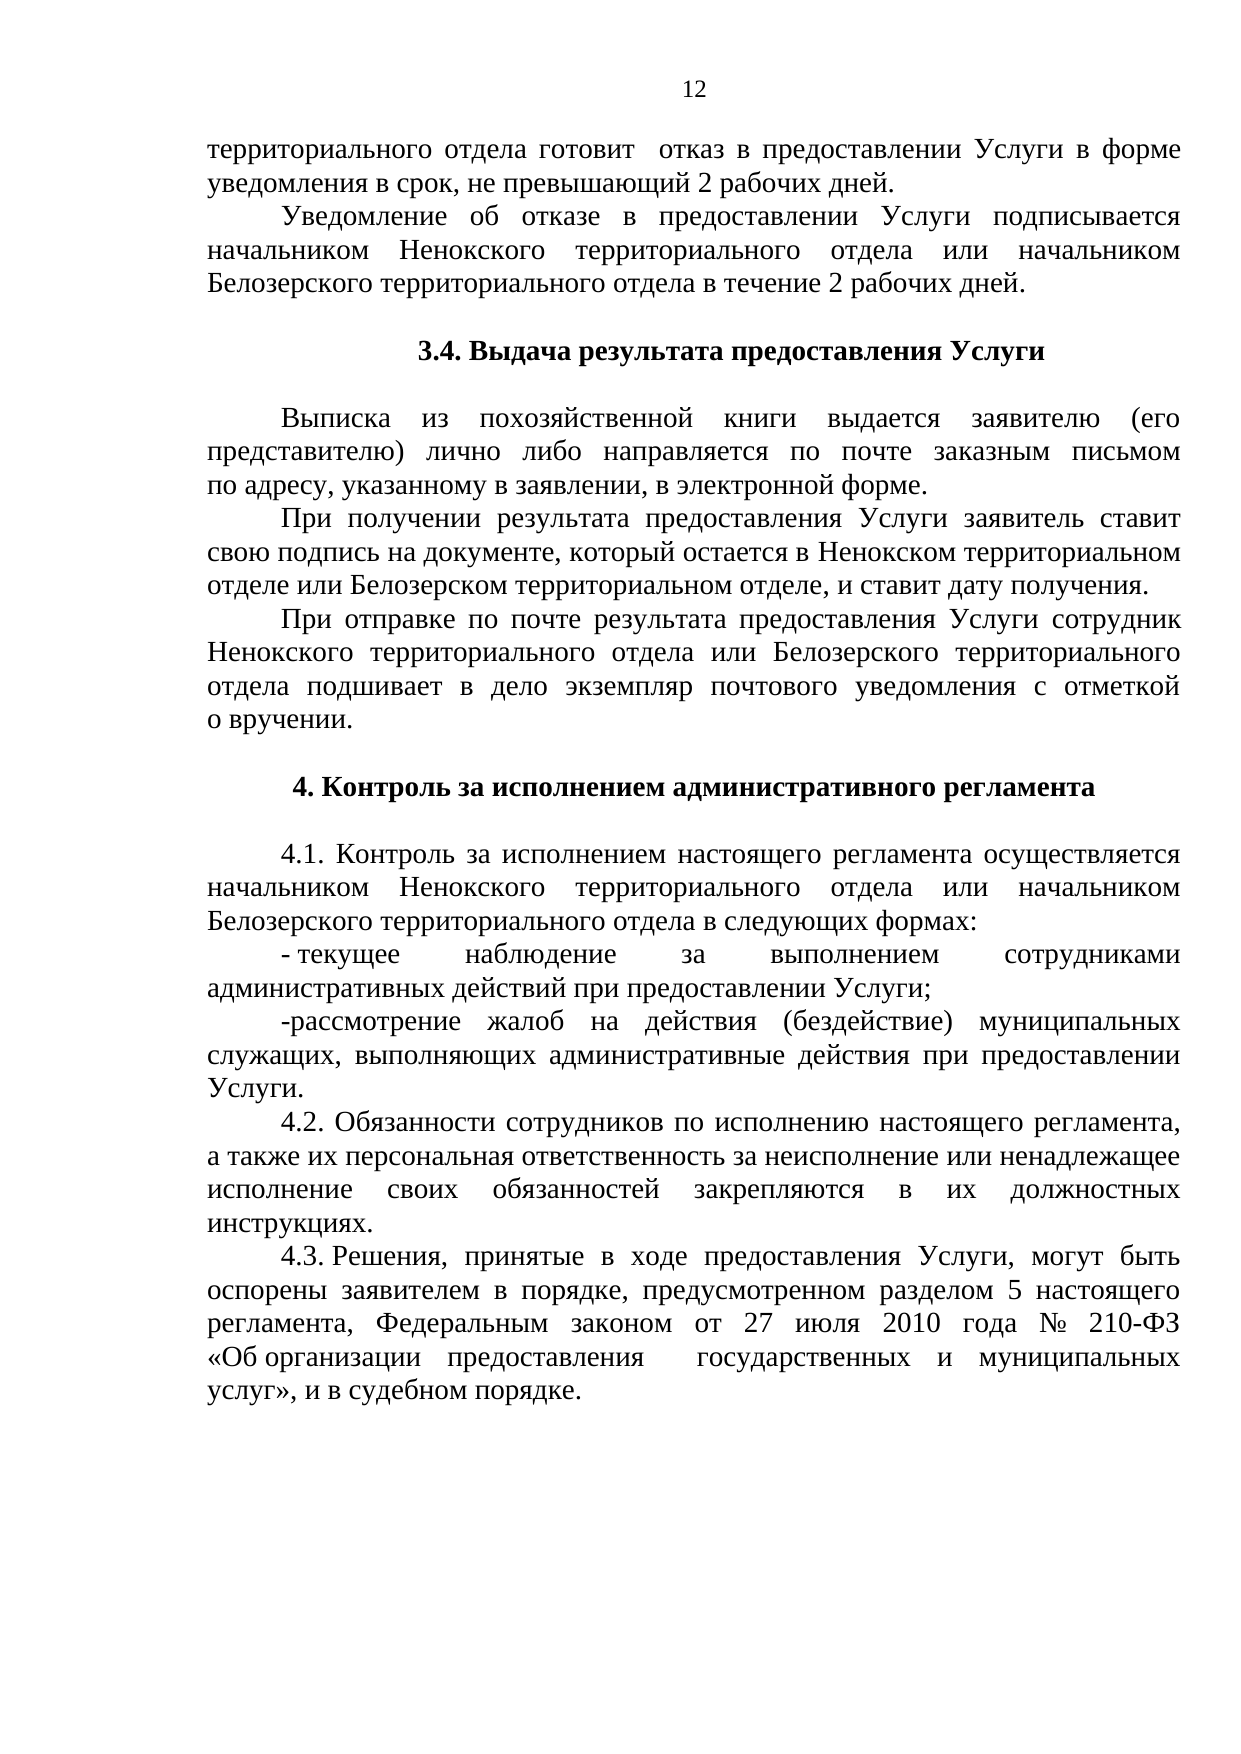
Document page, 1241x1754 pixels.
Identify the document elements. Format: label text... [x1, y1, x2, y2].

text -рассмотрение жалоб на действия (бездействие) муниципальных служащих, выполняющих административные действия при предоставлении Услуги. [207, 1003, 1181, 1104]
text Выписка из похозяйственной книги выдается заявителю (его представителю) лично либо направляется по почте заказным письмом по адресу, указанному в заявлении, в электронной форме. [207, 400, 1181, 500]
text При получении результата предоставления Услуги заявитель ставит свою подпись на документе, который остается в Ненокском территориальном отделе или Белозерском территориальном отделе, и ставит дату получения. [207, 500, 1181, 601]
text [207, 131, 1181, 198]
text 3.4. Выдача результата предоставления Услуги [207, 333, 1181, 366]
text 4.3. Решения, принятые в ходе предоставления Услуги, могут быть оспорены заявителем в порядке, предусмотренном разделом 5 настоящего регламента, Федеральным законом от 27 июля 2010 года № 210-ФЗ «Об организации предоставления государственных и муниципальных услуг», и в судебном порядке. [207, 1238, 1181, 1406]
text Уведомление об отказе в предоставлении Услуги подписывается начальником Ненокского территориального отдела или начальником Белозерского территориального отдела в течение 2 рабочих дней. [207, 198, 1181, 299]
text 4. Контроль за исполнением административного регламента [207, 769, 1181, 802]
text 4.2. Обязанности сотрудников по исполнению настоящего регламента, а также их персональная ответственность за неисполнение или ненадлежащее исполнение своих обязанностей закрепляются в их должностных инструкциях. [207, 1104, 1181, 1238]
text При отправке по почте результата предоставления Услуги сотрудник Ненокского территориального отдела или Белозерского территориального отдела подшивает в дело экземпляр почтового уведомления с отметкой о вручении. [207, 601, 1181, 735]
text - текущее наблюдение за выполнением сотрудниками административных действий при предоставлении Услуги; [207, 936, 1181, 1003]
text 4.1. Контроль за исполнением настоящего регламента осуществляется начальником Ненокского территориального отдела или начальником Белозерского территориального отдела в следующих формах: [207, 836, 1181, 936]
